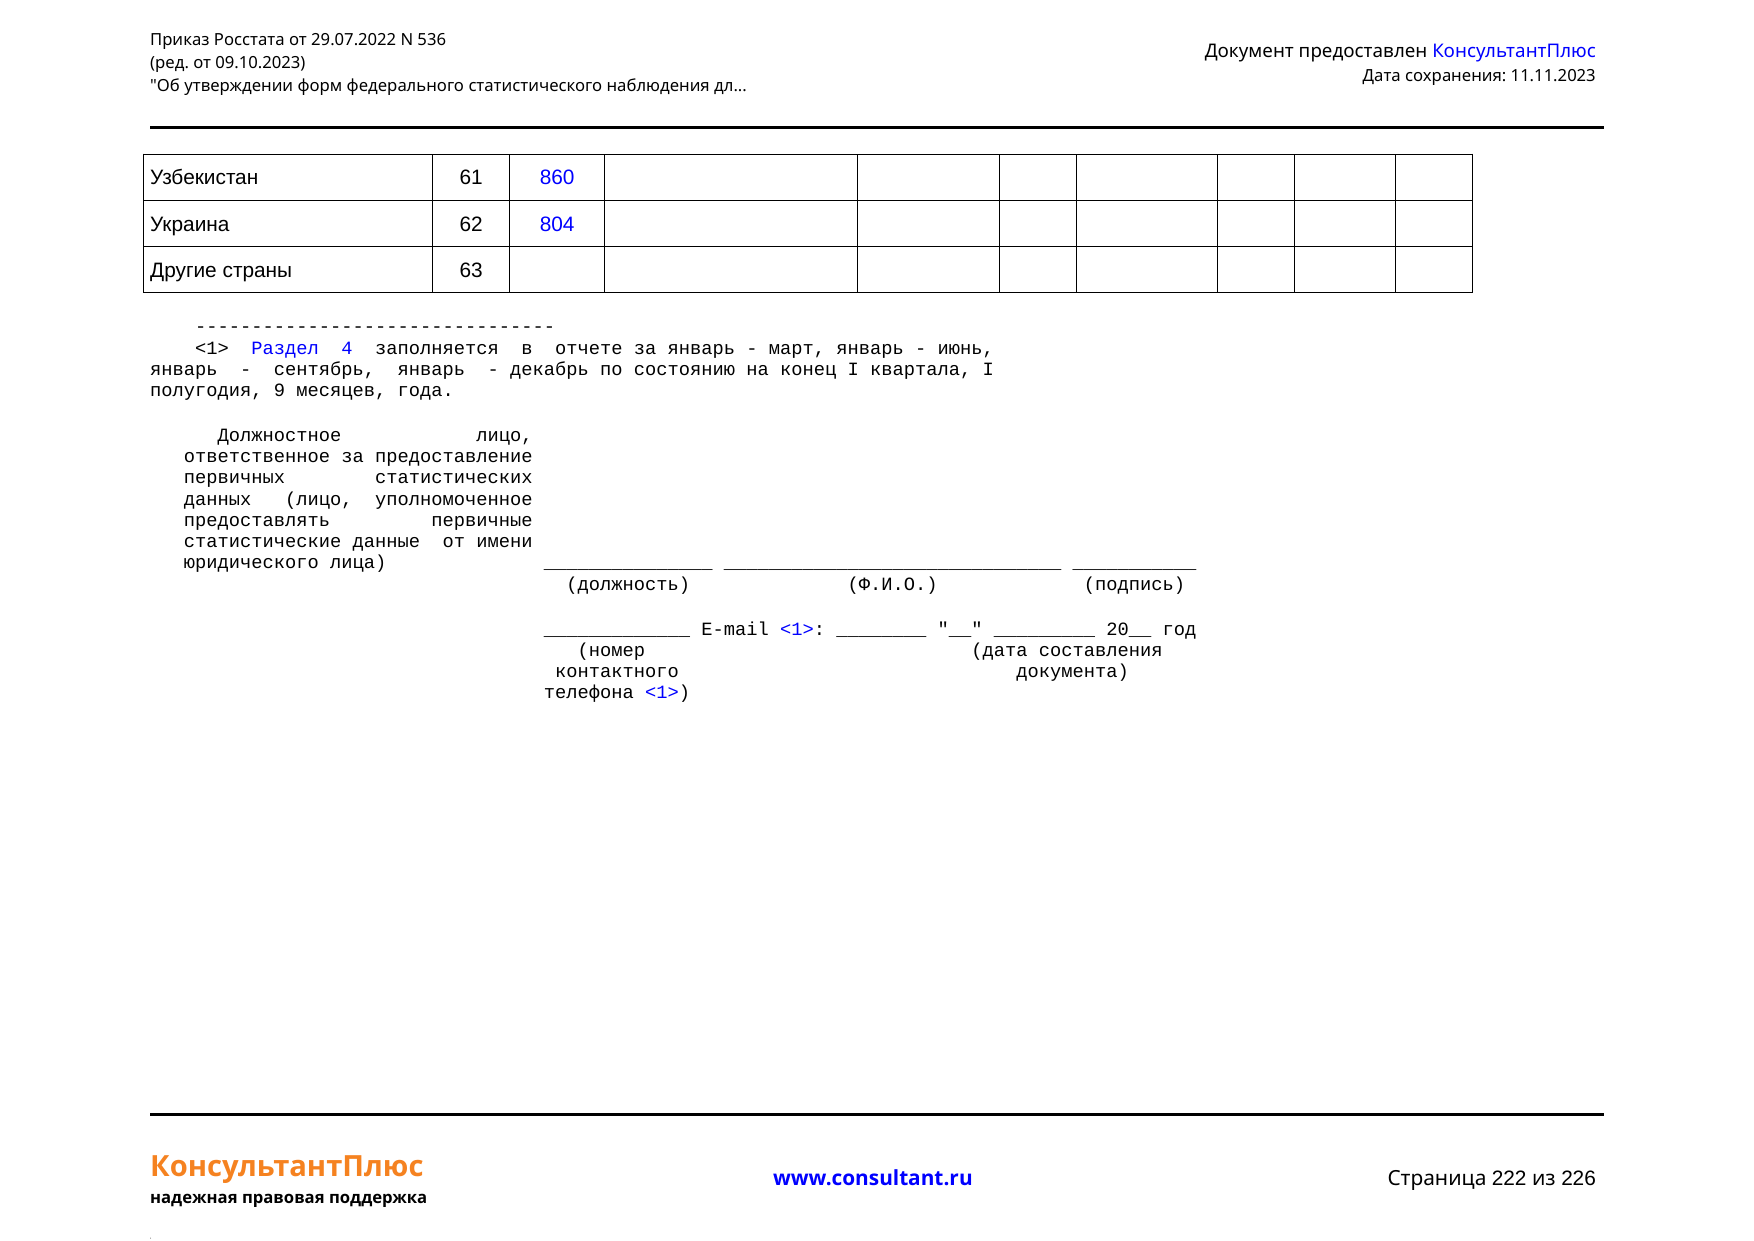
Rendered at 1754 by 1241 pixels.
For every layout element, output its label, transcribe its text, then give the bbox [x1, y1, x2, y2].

text предоставлять первичные [150, 511, 1604, 532]
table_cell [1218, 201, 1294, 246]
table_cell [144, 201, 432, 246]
text (должность) (Ф.И.О.) (подпись) [150, 574, 1604, 596]
text <1> Раздел 4 заполняется в отчете за январь - март, январь - июнь, [150, 338, 1604, 360]
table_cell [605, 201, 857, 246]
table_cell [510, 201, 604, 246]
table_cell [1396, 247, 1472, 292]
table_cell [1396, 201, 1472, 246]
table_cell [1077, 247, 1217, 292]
text полугодия, 9 месяцев, года. [150, 381, 1604, 402]
text Должностное лицо, [150, 426, 1604, 447]
text телефона <1>) [150, 683, 1604, 704]
text юридического лица) _______________ ______________________________ ___________ [150, 553, 1604, 574]
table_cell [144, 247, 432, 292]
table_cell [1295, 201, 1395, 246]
text контактного документа) [150, 662, 1604, 683]
text _____________ E-mail <1>: ________ "__" _________ 20__ год [150, 619, 1604, 641]
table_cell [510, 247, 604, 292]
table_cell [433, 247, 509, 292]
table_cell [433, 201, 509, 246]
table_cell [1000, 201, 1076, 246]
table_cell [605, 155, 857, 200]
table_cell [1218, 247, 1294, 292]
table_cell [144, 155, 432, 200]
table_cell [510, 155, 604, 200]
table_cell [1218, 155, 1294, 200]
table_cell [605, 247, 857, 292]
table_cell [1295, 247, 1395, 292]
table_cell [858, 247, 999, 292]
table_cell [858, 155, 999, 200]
text (номер (дата составления [150, 641, 1604, 662]
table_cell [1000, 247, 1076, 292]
text данных (лицо, уполномоченное [150, 489, 1604, 511]
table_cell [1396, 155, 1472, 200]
text статистические данные от имени [150, 532, 1604, 553]
text ответственное за предоставление [150, 447, 1604, 468]
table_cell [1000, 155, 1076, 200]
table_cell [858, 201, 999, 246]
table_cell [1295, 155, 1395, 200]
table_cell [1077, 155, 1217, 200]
text январь - сентябрь, январь - декабрь по состоянию на конец I квартала, I [150, 360, 1604, 381]
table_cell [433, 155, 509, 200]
text первичных статистических [150, 468, 1604, 489]
text -------------------------------- [150, 317, 1604, 338]
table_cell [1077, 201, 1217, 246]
